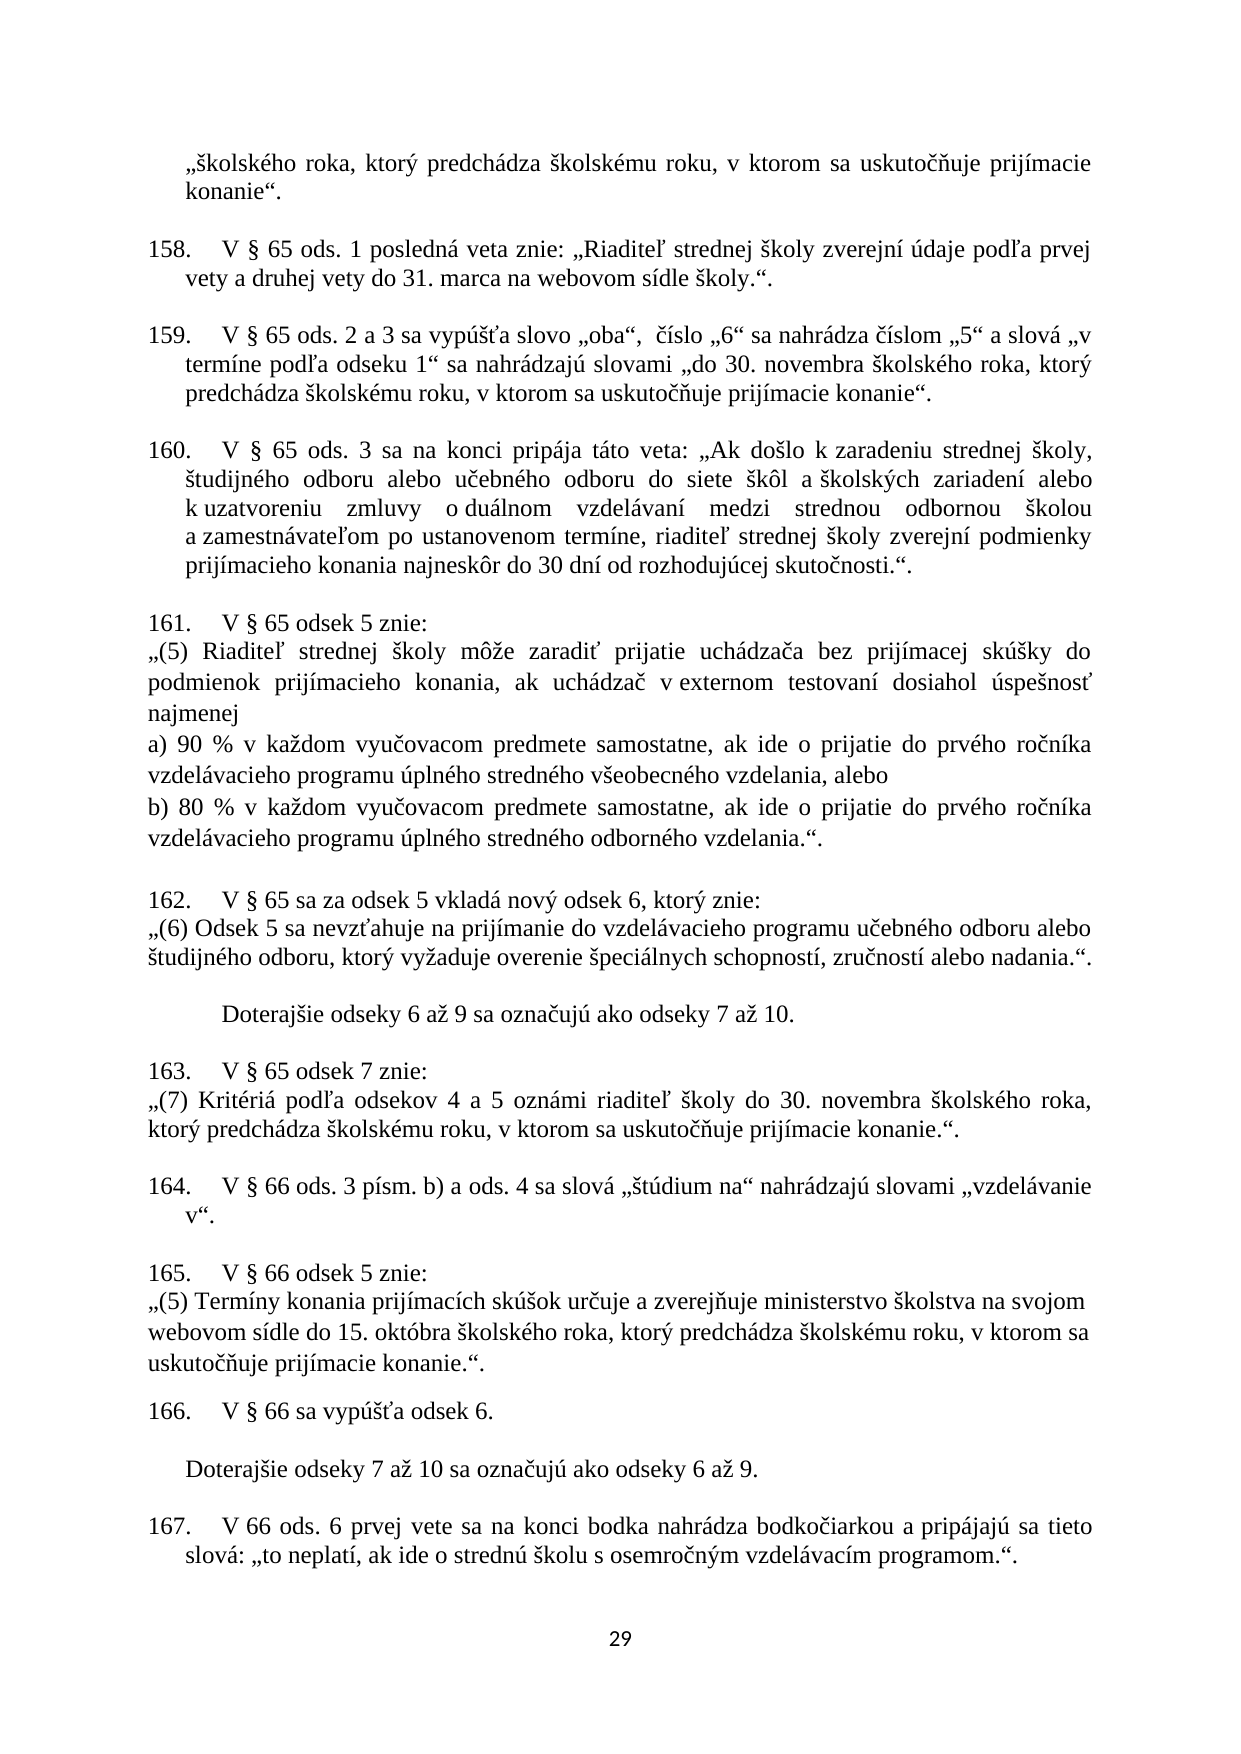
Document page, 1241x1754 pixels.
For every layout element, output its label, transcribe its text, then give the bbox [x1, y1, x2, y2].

list V § 65 sa za odsek 5 vkladá nový odsek 6, ktorý znie: [148, 885, 1093, 913]
text „(6) Odsek 5 sa nevzťahuje na prijímanie do vzdelávacieho programu učebného odboru alebo študijného odboru, ktorý vyžaduje overenie špeciálnych schopností, zručností alebo nadania.“. [148, 913, 1093, 971]
list Doterajšie odseky 7 až 10 sa označujú ako odseky 6 až 9. [185, 1454, 1093, 1482]
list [148, 148, 1093, 205]
text „(5) Termíny konania prijímacích skúšok určuje a zverejňuje ministerstvo školstva na svojom webovom sídle do 15. októbra školského roka, ktorý predchádza školskému roku, v ktorom sa uskutočňuje prijímacie konanie.“. [148, 1286, 1093, 1377]
list V § 65 ods. 3 sa na konci pripája táto veta: „Ak došlo k zaradeniu strednej školy, študijného odboru alebo učebného odboru do siete škôl a školských zariadení alebo k uzatvoreniu zmluvy o duálnom vzdelávaní medzi strednou odbornou školou a zamestnávateľom po ustanovenom termíne, riaditeľ strednej školy zverejní podmienky prijímacieho konania najneskôr do 30 dní od rozhodujúcej skutočnosti.“. [148, 435, 1093, 579]
list V § 65 odsek 7 znie: [148, 1056, 1093, 1085]
text Doterajšie odseky 6 až 9 sa označujú ako odseky 7 až 10. [148, 999, 1093, 1028]
list V § 65 ods. 2 a 3 sa vypúšťa slovo „oba“, číslo „6“ sa nahrádza číslom „5“ a slová „v termíne podľa odseku 1“ sa nahrádzajú slovami „do 30. novembra školského roka, ktorý predchádza školskému roku, v ktorom sa uskutočňuje prijímacie konanie“. [148, 320, 1093, 406]
list V § 66 ods. 3 písm. b) a ods. 4 sa slová „štúdium na“ nahrádzajú slovami „vzdelávanie v“. [148, 1171, 1093, 1229]
list V § 65 odsek 5 znie: [148, 608, 1093, 636]
list V 66 ods. 6 prvej vete sa na konci bodka nahrádza bodkočiarkou a pripájajú sa tieto slová: „to neplatí, ak ide o strednú školu s osemročným vzdelávacím programom.“. [148, 1511, 1093, 1569]
text b) 80 % v každom vyučovacom predmete samostatne, ak ide o prijatie do prvého ročníka vzdelávacieho programu úplného stredného odborného vzdelania.“. [148, 792, 1093, 851]
list V § 65 ods. 1 posledná veta znie: „Riaditeľ strednej školy zverejní údaje podľa prvej vety a druhej vety do 31. marca na webovom sídle školy.“. [148, 234, 1093, 291]
text a) 90 % v každom vyučovacom predmete samostatne, ak ide o prijatie do prvého ročníka vzdelávacieho programu úplného stredného všeobecného vzdelania, alebo [148, 729, 1093, 789]
text „(5) Riaditeľ strednej školy môže zaradiť prijatie uchádzača bez prijímacej skúšky do podmienok prijímacieho konania, ak uchádzač v externom testovaní dosiahol úspešnosť najmenej [148, 636, 1093, 727]
list V § 66 sa vypúšťa odsek 6. [148, 1396, 1093, 1425]
list V § 66 odsek 5 znie: [148, 1258, 1093, 1286]
text „(7) Kritériá podľa odsekov 4 a 5 oznámi riaditeľ školy do 30. novembra školského roka, ktorý predchádza školskému roku, v ktorom sa uskutočňuje prijímacie konanie.“. [148, 1085, 1093, 1143]
